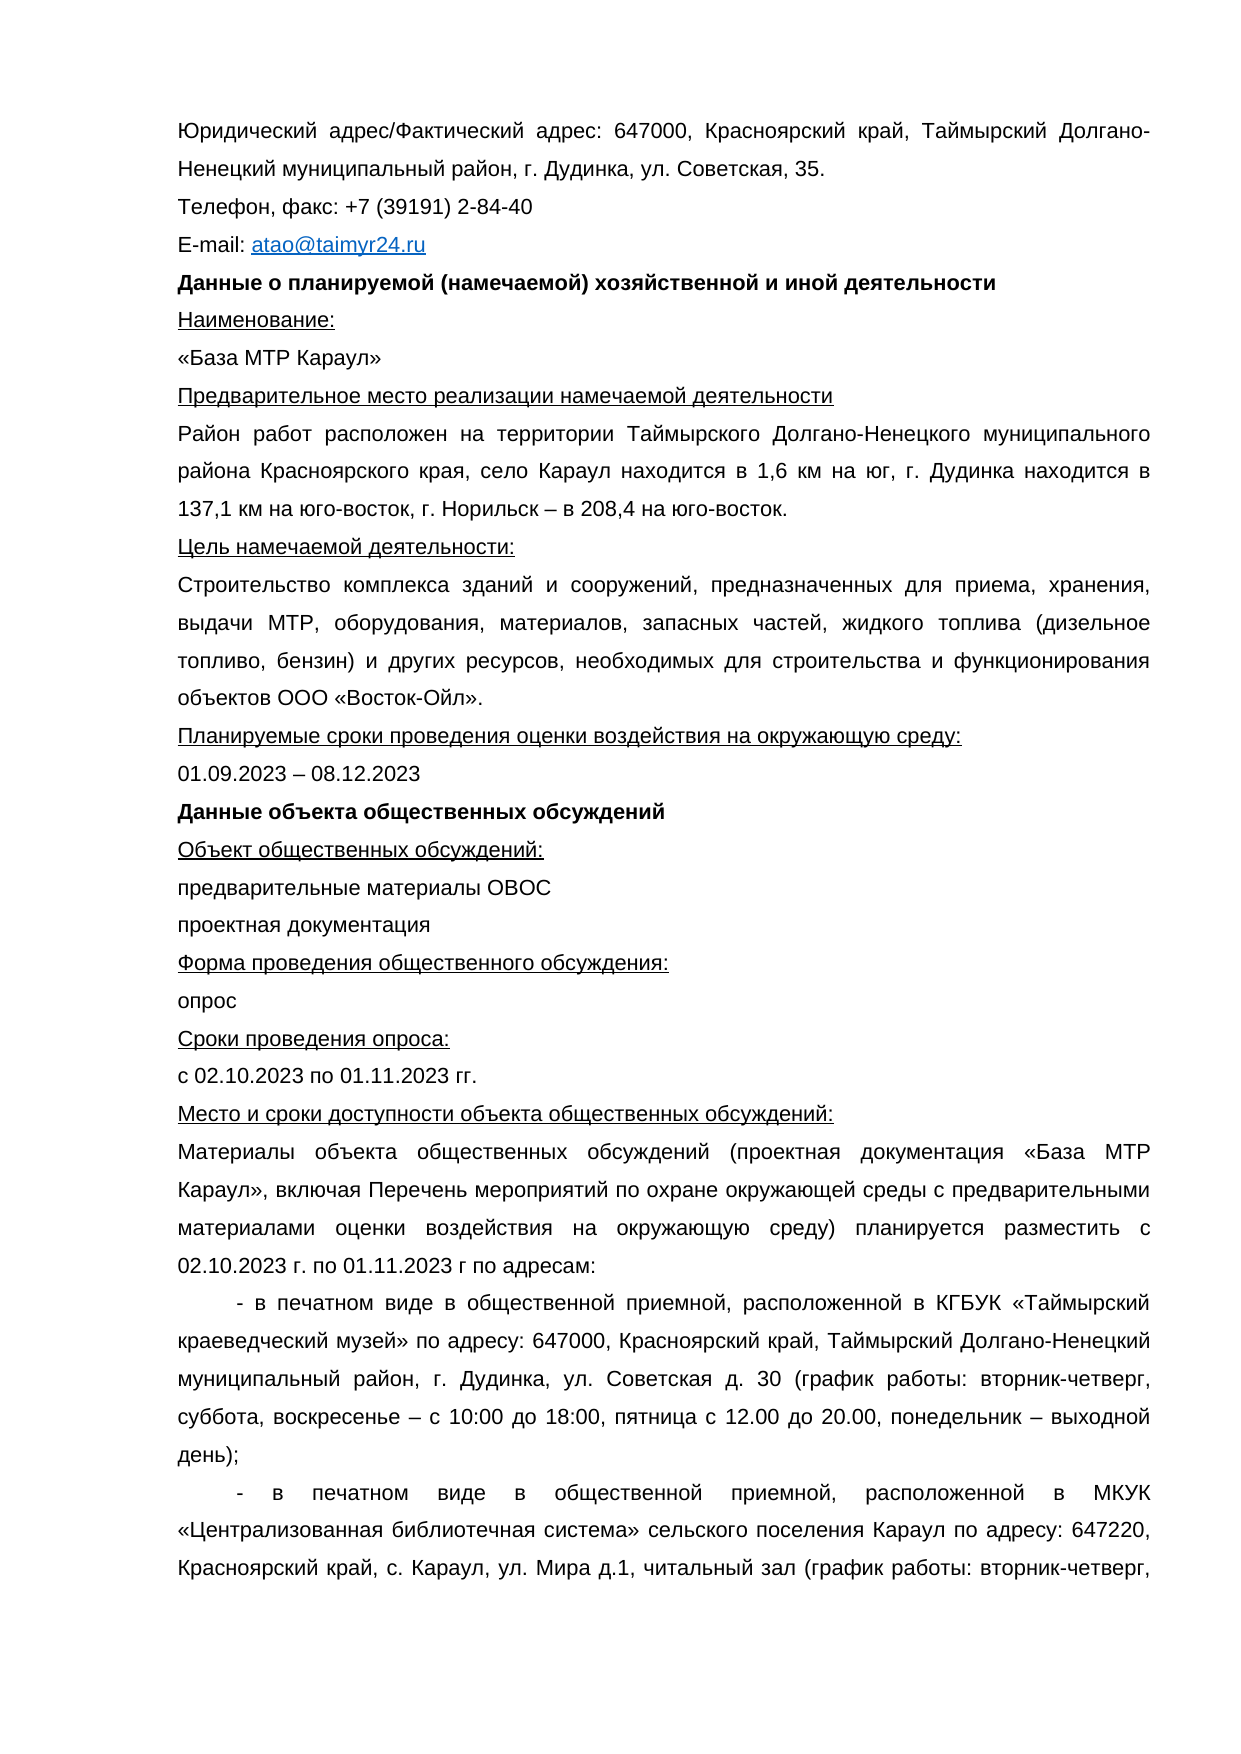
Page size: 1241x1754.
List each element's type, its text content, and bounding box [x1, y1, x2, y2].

text Материалы объекта общественных обсуждений (проектная документация «База МТР Караул», включая Перечень мероприятий по охране окружающей среды с предварительными материалами оценки воздействия на окружающую среду) планируется разместить с 02.10.2023 г. по 01.11.2023 г по адресам: [177, 1139, 1152, 1278]
text опрос [177, 988, 1152, 1013]
text Данные объекта общественных обсуждений [177, 799, 1152, 824]
text Предварительное место реализации намечаемой деятельности [177, 383, 1152, 408]
text Телефон, факс: +7 (39191) 2-84-40 [177, 194, 1152, 219]
text Данные о планируемой (намечаемой) хозяйственной и иной деятельности [177, 269, 1152, 294]
text E-mail: atao@taimyr24.ru [177, 232, 1152, 257]
text Планируемые сроки проведения оценки воздействия на окружающую среду: [177, 723, 1152, 748]
text Юридический адрес/Фактический адрес: 647000, Красноярский край, Таймырский Долгано-Ненецкий муниципальный район, г. Дудинка, ул. Советская, 35. [177, 118, 1152, 181]
text Объект общественных обсуждений: [177, 837, 1152, 862]
text Район работ расположен на территории Таймырского Долгано-Ненецкого муниципального района Красноярского края, село Караул находится в 1,6 км на юг, г. Дудинка находится в 137,1 км на юго-восток, г. Норильск – в 208,4 на юго-восток. [177, 421, 1152, 521]
text Место и сроки доступности объекта общественных обсуждений: [177, 1101, 1152, 1126]
text «База МТР Караул» [177, 345, 1152, 370]
text 01.09.2023 – 08.12.2023 [177, 761, 1152, 786]
text предварительные материалы ОВОС [177, 874, 1152, 899]
text Форма проведения общественного обсуждения: [177, 950, 1152, 975]
text Строительство комплекса зданий и сооружений, предназначенных для приема, хранения, выдачи МТР, оборудования, материалов, запасных частей, жидкого топлива (дизельное топливо, бензин) и других ресурсов, необходимых для строительства и функционирования объектов ООО «Восток-Ойл». [177, 572, 1152, 711]
text Наименование: [177, 307, 1152, 332]
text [177, 1479, 1152, 1580]
text Сроки проведения опроса: [177, 1026, 1152, 1051]
text Цель намечаемой деятельности: [177, 534, 1152, 559]
text - в печатном виде в общественной приемной, расположенной в КГБУК «Таймырский краеведческий музей» по адресу: 647000, Красноярский край, Таймырский Долгано-Ненецкий муниципальный район, г. Дудинка, ул. Советская д. 30 (график работы: вторник-четверг, суббота, воскресенье – с 10:00 до 18:00, пятница с 12.00 до 20.00, понедельник – выходной день); [177, 1290, 1152, 1467]
text проектная документация [177, 912, 1152, 937]
text с 02.10.2023 по 01.11.2023 гг. [177, 1063, 1152, 1089]
